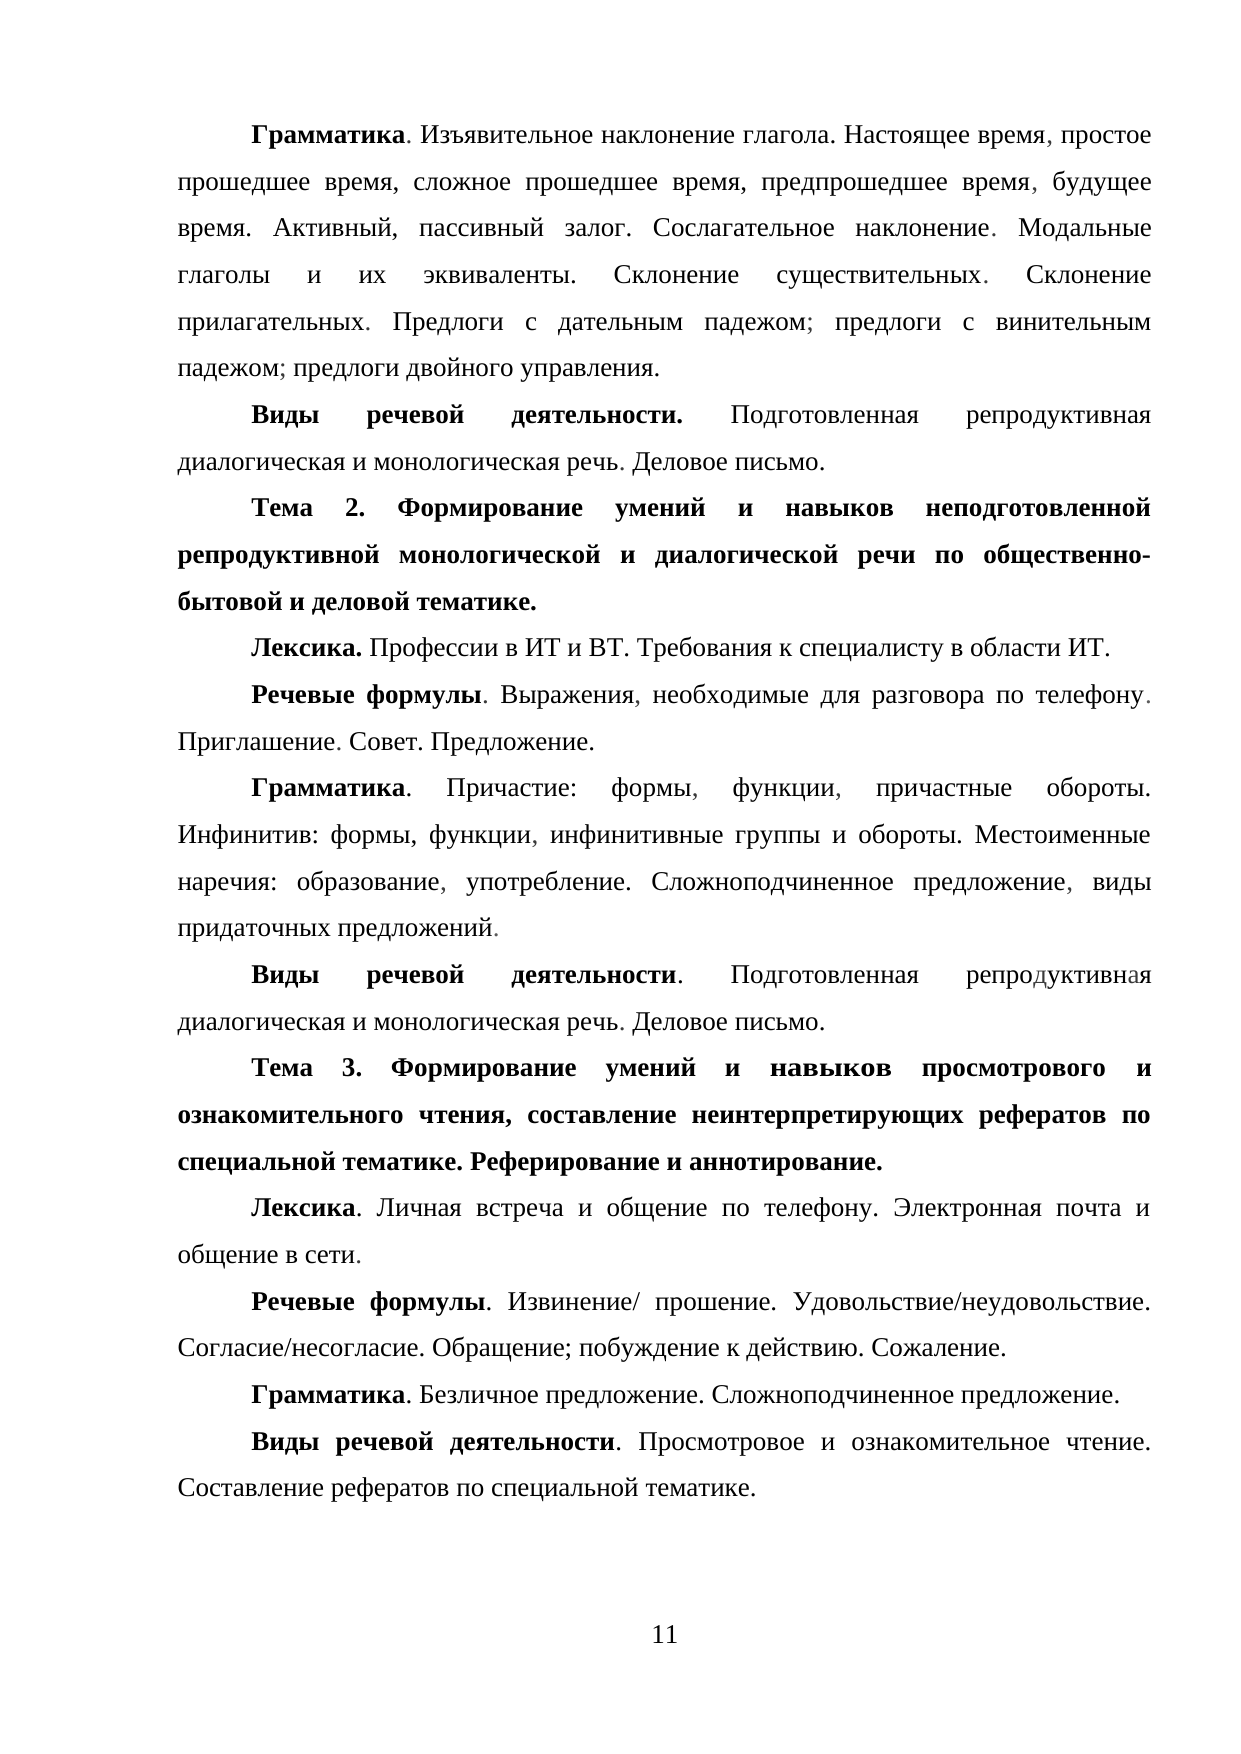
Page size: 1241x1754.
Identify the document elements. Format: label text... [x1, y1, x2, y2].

text Виды речевой деятельности. Подготовленная репродуктивная диалогическая и монологическая речь. Деловое письмо. [177, 398, 1152, 476]
text Грамматика. Изъявительное наклонение глагола. Настоящее время, простое прошедшее время, сложное прошедшее время, предпрошедшее время, будущее время. Активный, пассивный залог. Сослагательное наклонение. Модальные глаголы и их эквиваленты. Склонение существительных. Склонение прилагательных. Предлоги с дательным падежом; предлоги с винительным падежом; предлоги двойного управления. [177, 118, 1152, 383]
text Лексика. Личная встреча и общение по телефону. Электронная почта и общение в сети. [177, 1191, 1152, 1269]
text Тема 2. Формирование умений и навыков неподготовленной репродуктивной монологической и диалогической речи по общественно-бытовой и деловой тематике. [177, 491, 1152, 616]
text Грамматика. Безличное предложение. Сложноподчиненное предложение. [177, 1378, 1152, 1409]
text Речевые формулы. Выражения, необходимые для разговора по телефону. Приглашение. Совет. Предложение. [177, 678, 1152, 756]
text Тема 3. Формирование умений и навыков просмотрового и ознакомительного чтения, составление неинтерпретирующих рефератов по специальной тематике. Реферирование и аннотирование. [177, 1051, 1152, 1176]
text Лексика. Профессии в ИТ и ВТ. Требования к специалисту в области ИТ. [177, 631, 1152, 663]
text Виды речевой деятельности. Подготовленная репродуктивная диалогическая и монологическая речь. Деловое письмо. [177, 958, 1152, 1036]
text Речевые формулы. Извинение/ прошение. Удовольствие/неудовольствие. Согласие/несогласие. Обращение; побуждение к действию. Сожаление. [177, 1285, 1152, 1363]
text Виды речевой деятельности. Просмотровое и ознакомительное чтение. Составление рефератов по специальной тематике. [177, 1425, 1152, 1503]
text Грамматика. Причастие: формы, функции, причастные обороты. Инфинитив: формы, функции, инфинитивные группы и обороты. Местоименные наречия: образование, употребление. Сложноподчиненное предложение, виды придаточных предложений. [177, 771, 1152, 943]
